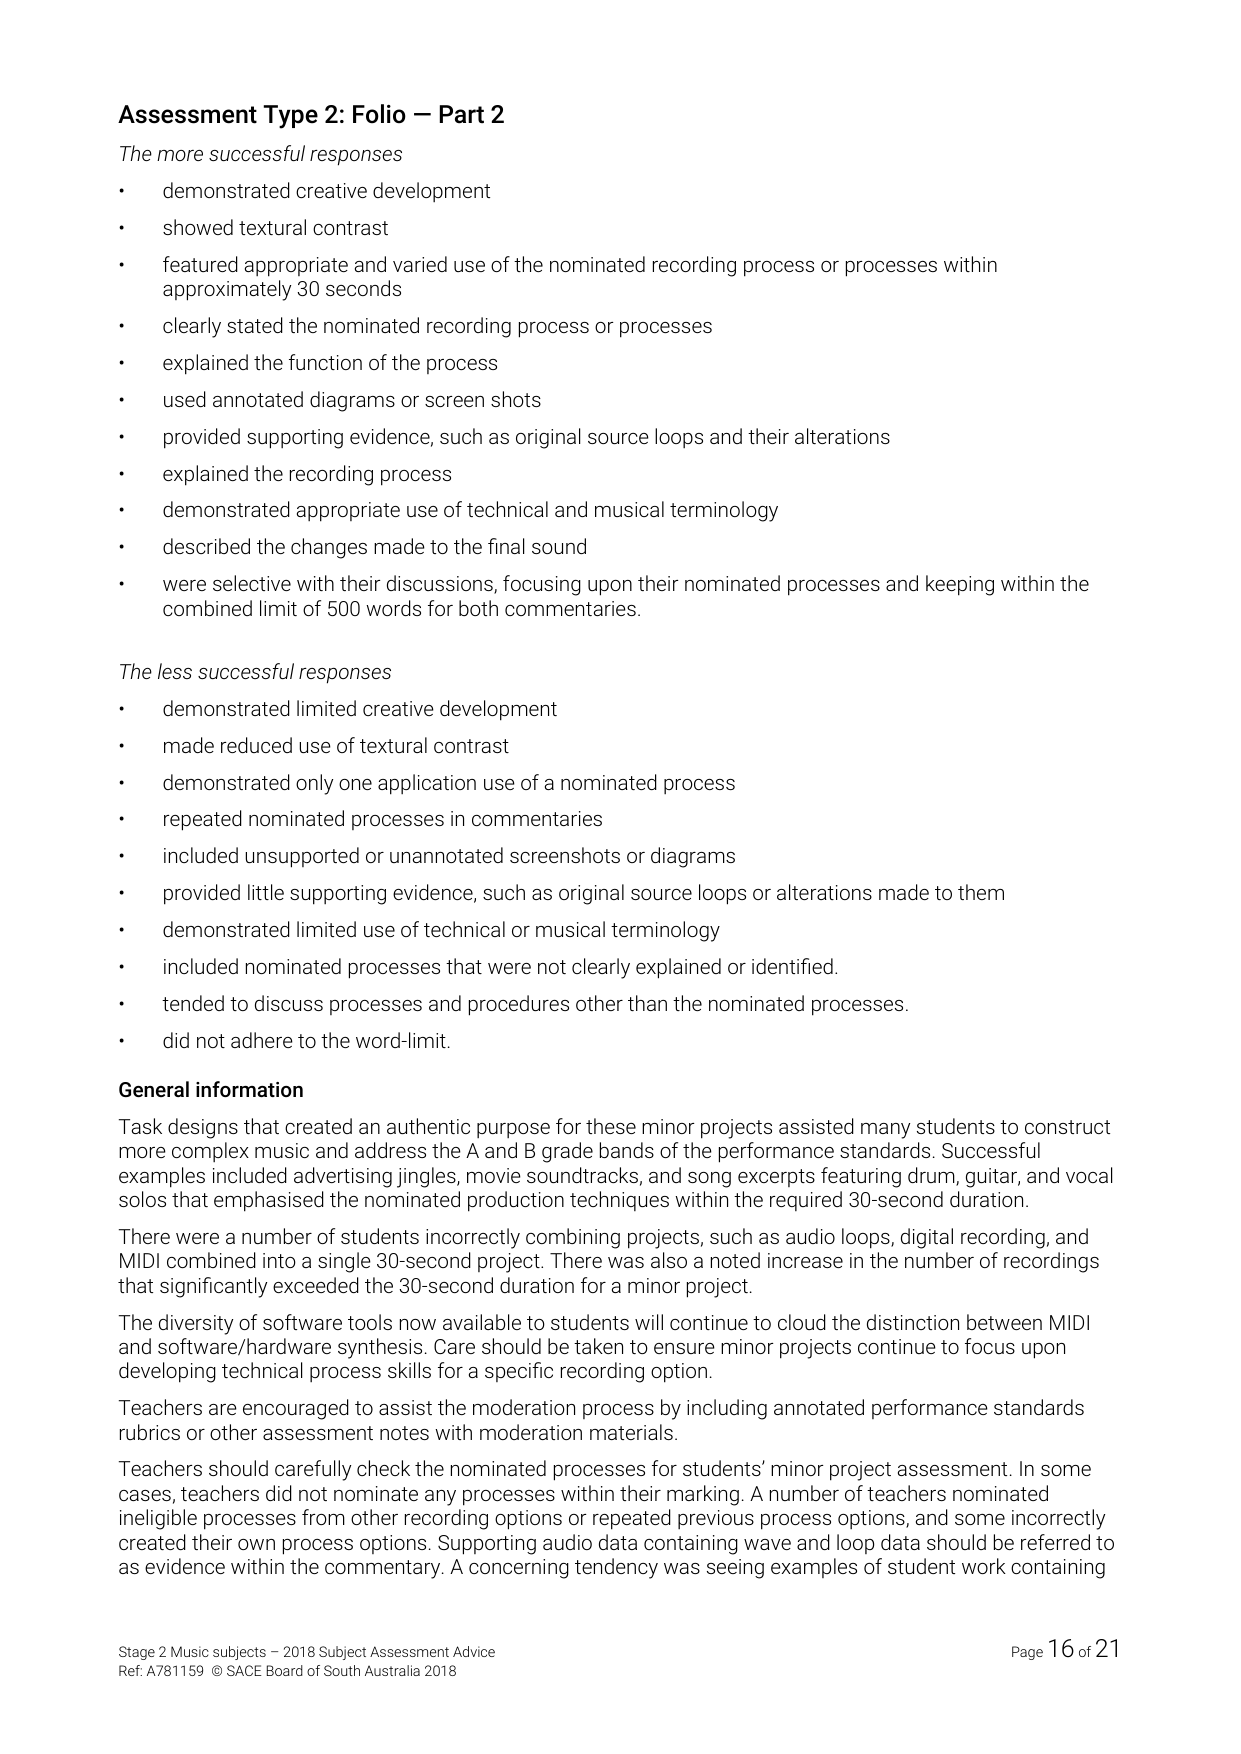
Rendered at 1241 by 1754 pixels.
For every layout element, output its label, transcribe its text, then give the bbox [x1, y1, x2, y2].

text were selective with their discussions, focusing upon their nominated processes and keeping within the combined limit of 500 words for both commentaries. [118, 572, 1122, 621]
text tended to discuss processes and procedures other than the nominated processes. [118, 992, 1122, 1016]
text The diversity of software tools now available to students will continue to cloud the distinction between MIDI and software/hardware synthesis. Care should be taken to ensure minor projects continue to focus upon developing technical process skills for a specific recording option. [118, 1311, 1122, 1384]
text described the changes made to the final sound [118, 535, 1122, 560]
text showed textural contrast [118, 216, 1122, 240]
text Teachers are encouraged to assist the moderation process by including annotated performance standards rubrics or other assessment notes with moderation materials. [118, 1396, 1122, 1445]
text The more successful responses [118, 142, 1122, 167]
text Task designs that created an authentic purpose for these minor projects assisted many students to construct more complex music and address the A and B grade bands of the performance standards. Successful examples included advertising jingles, movie soundtracks, and song excerpts featuring drum, guitar, and vocal solos that emphasised the nominated production techniques within the required 30-second duration. [118, 1115, 1122, 1212]
text demonstrated only one application use of a nominated process [118, 771, 1122, 795]
text repeated nominated processes in commentaries [118, 807, 1122, 832]
text demonstrated appropriate use of technical and musical terminology [118, 498, 1122, 523]
text included unsupported or unannotated screenshots or diagrams [118, 844, 1122, 869]
text explained the recording process [118, 462, 1122, 486]
text clearly stated the nominated recording process or processes [118, 314, 1122, 338]
text did not adhere to the word-limit. [118, 1029, 1122, 1053]
text demonstrated creative development [118, 179, 1122, 203]
text made reduced use of textural contrast [118, 734, 1122, 758]
text used annotated diagrams or screen shots [118, 388, 1122, 412]
text provided little supporting evidence, such as original source loops or alterations made to them [118, 881, 1122, 906]
text The less successful responses [118, 660, 1122, 684]
text demonstrated limited creative development [118, 697, 1122, 721]
text There were a number of students incorrectly combining projects, such as audio loops, digital recording, and MIDI combined into a single 30-second project. There was also a noted increase in the number of recordings that significantly exceeded the 30-second duration for a minor project. [118, 1225, 1122, 1298]
text featured appropriate and varied use of the nominated recording process or processes within approximately 30 seconds [118, 253, 1122, 302]
text demonstrated limited use of technical or musical terminology [118, 918, 1122, 942]
text explained the function of the process [118, 351, 1122, 375]
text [118, 1457, 1122, 1579]
text provided supporting evidence, such as original source loops and their alterations [118, 425, 1122, 449]
text included nominated processes that were not clearly explained or identified. [118, 955, 1122, 979]
subtitle Assessment Type 2: Folio — Part 2 [118, 101, 1122, 130]
subtitle General information [118, 1078, 1122, 1102]
